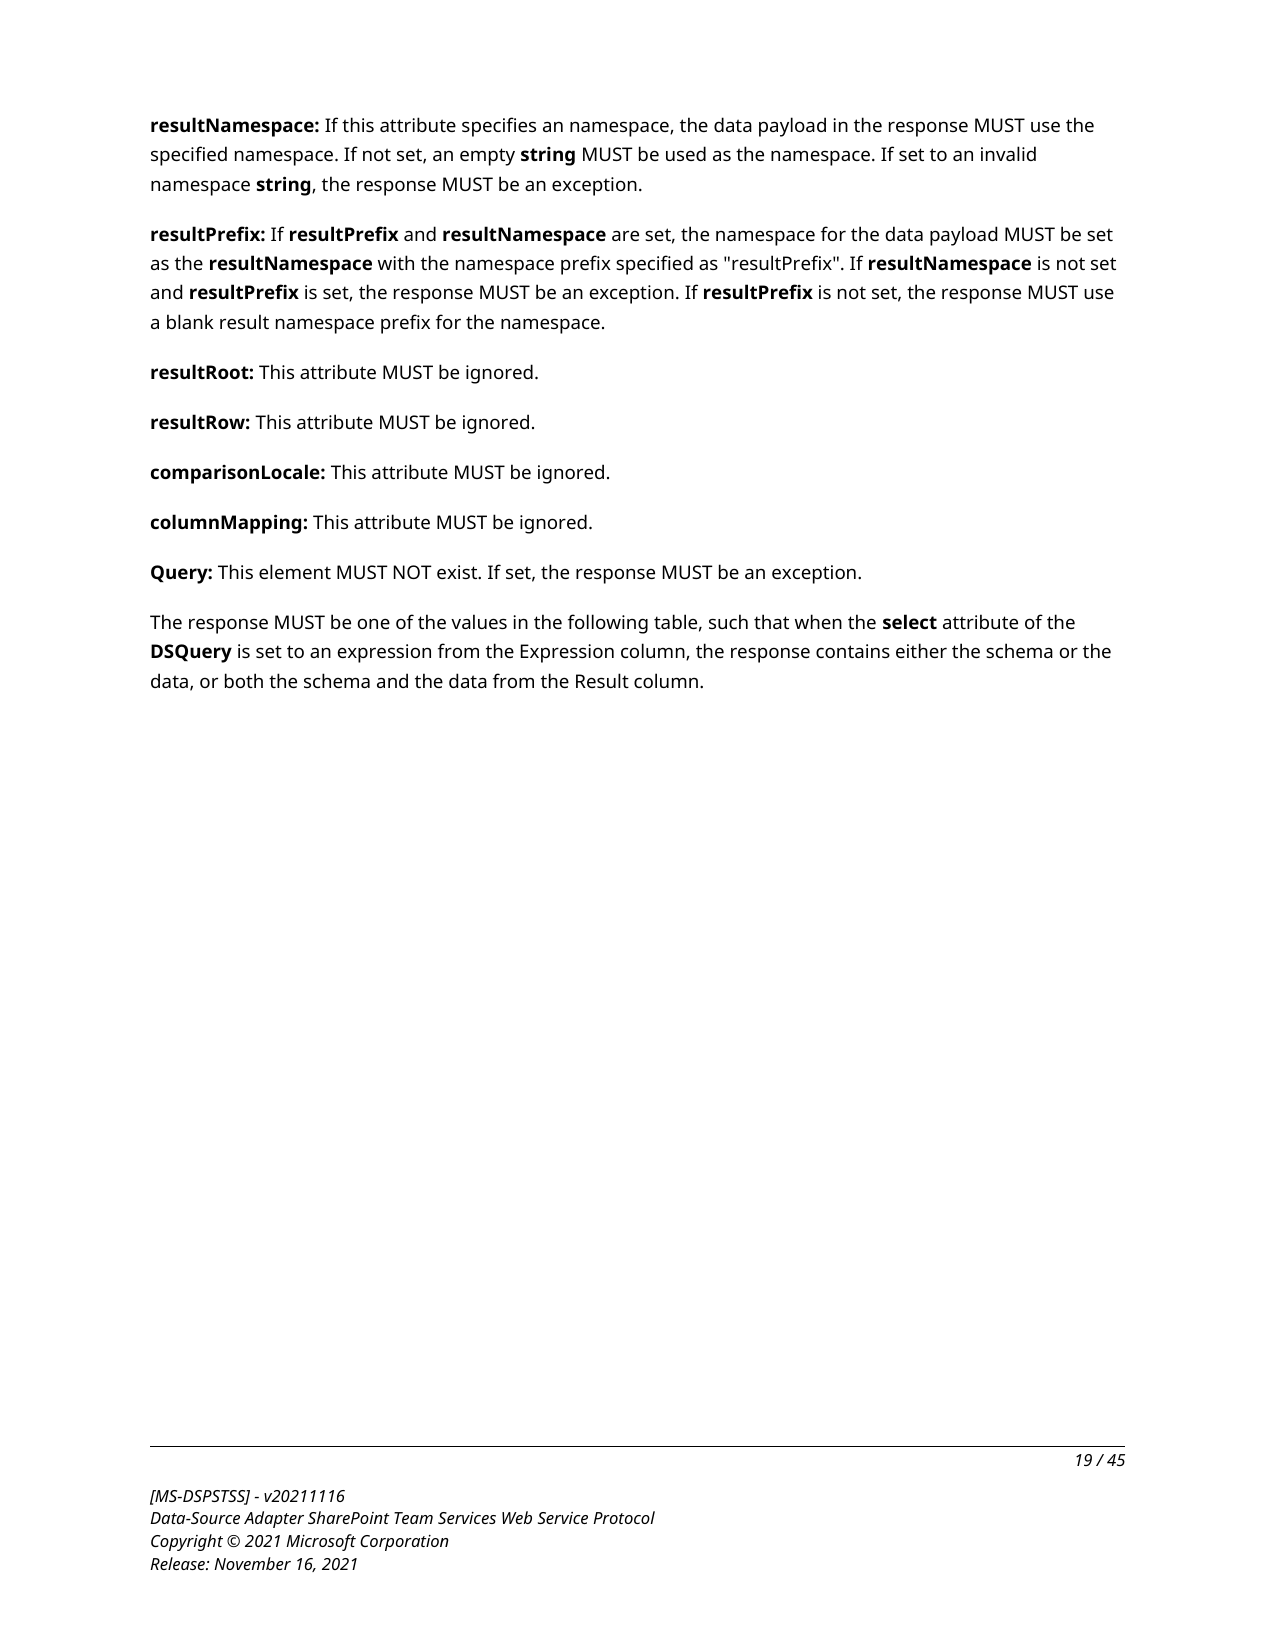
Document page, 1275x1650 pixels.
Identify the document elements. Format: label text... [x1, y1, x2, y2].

text The response MUST be one of the values in the following table, such that when the select attribute of the DSQuery is set to an expression from the Expression column, the response contains either the schema or the data, or both the schema and the data from the Result column. [150, 609, 1125, 694]
text resultRoot: This attribute MUST be ignored. [150, 359, 1125, 384]
text resultRow: This attribute MUST be ignored. [150, 409, 1125, 435]
text resultPrefix: If resultPrefix and resultNamespace are set, the namespace for the data payload MUST be set as the resultNamespace with the namespace prefix specified as "resultPrefix". If resultNamespace is not set and resultPrefix is set, the response MUST be an exception. If resultPrefix is not set, the response MUST use a blank result namespace prefix for the namespace. [150, 221, 1125, 334]
text comparisonLocale: This attribute MUST be ignored. [150, 459, 1125, 485]
text resultNamespace: If this attribute specifies an namespace, the data payload in the response MUST use the specified namespace. If not set, an empty string MUST be used as the namespace. If set to an invalid namespace string, the response MUST be an exception. [150, 112, 1125, 197]
text Query: This element MUST NOT exist. If set, the response MUST be an exception. [150, 559, 1125, 585]
text columnMapping: This attribute MUST be ignored. [150, 509, 1125, 535]
